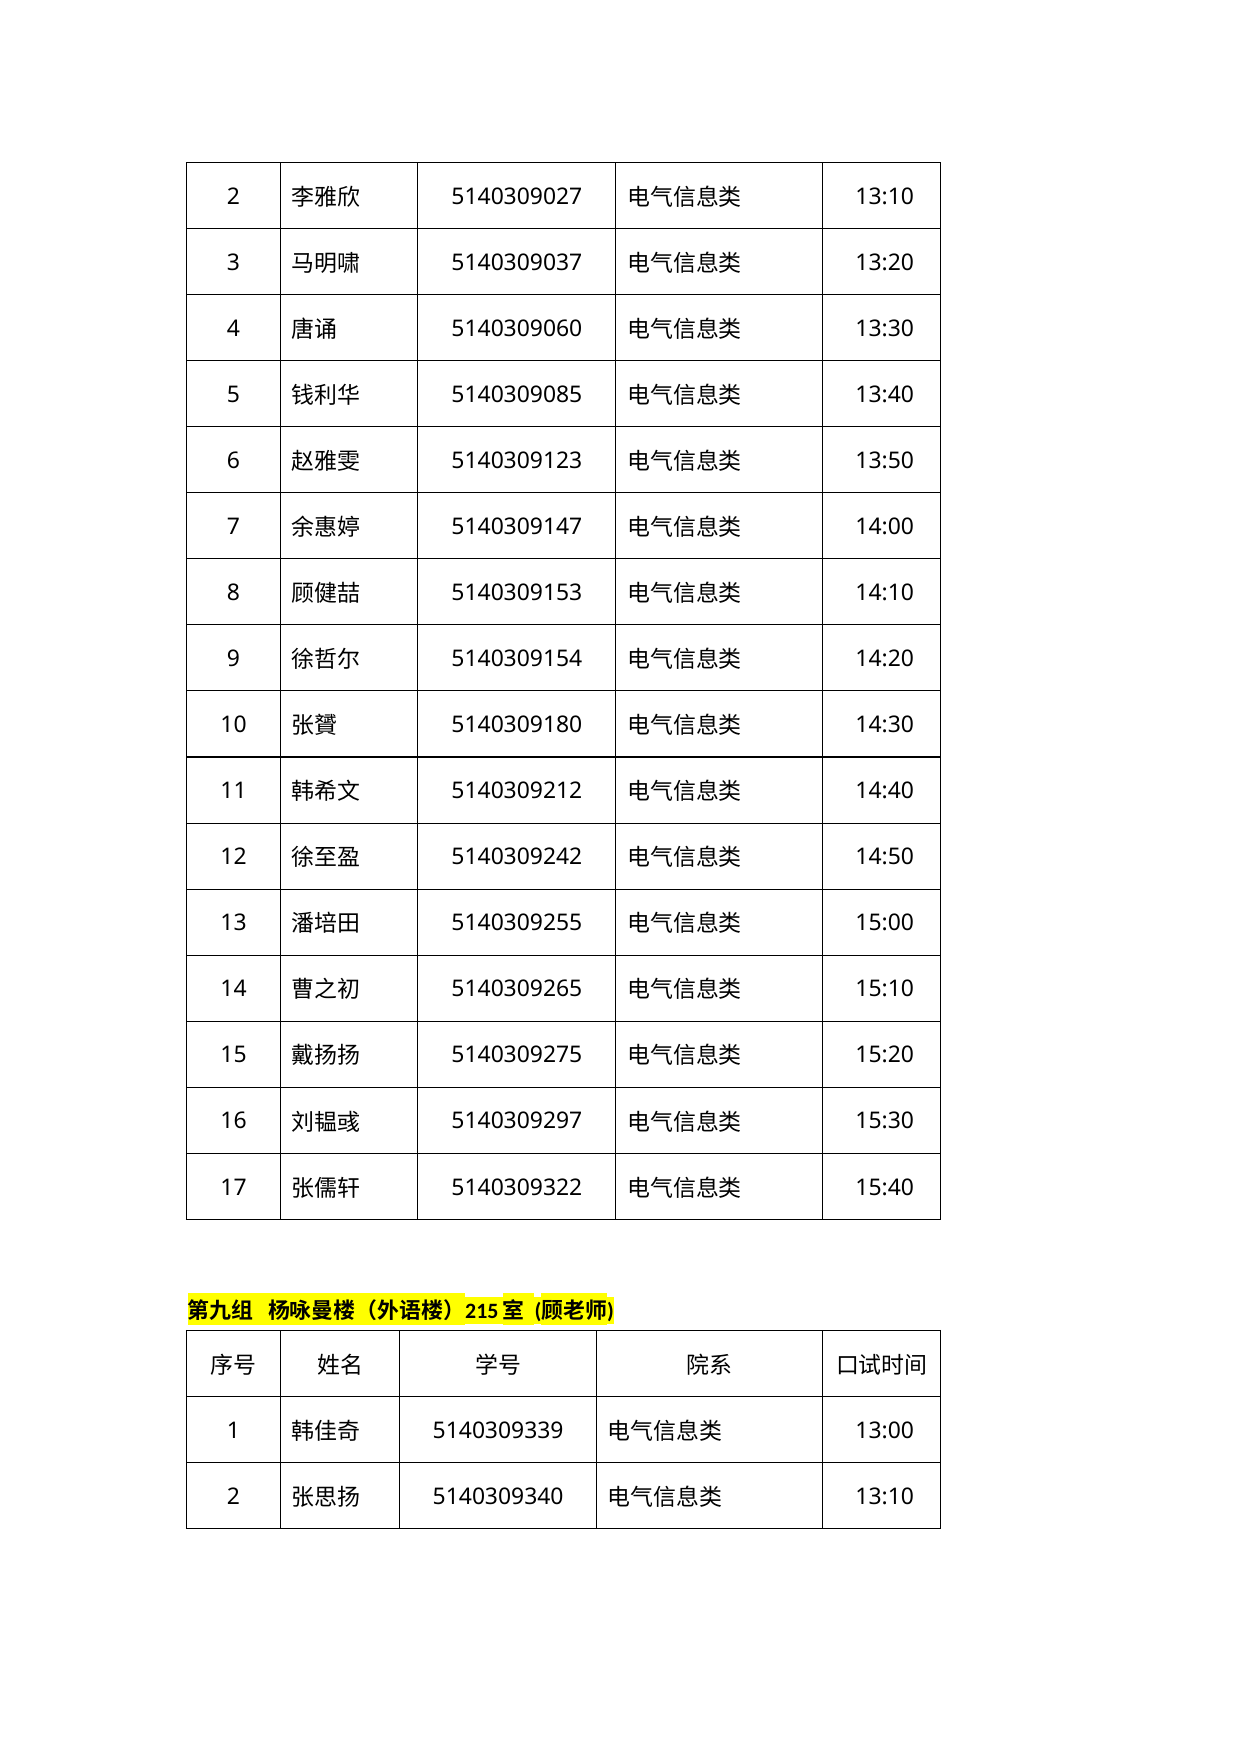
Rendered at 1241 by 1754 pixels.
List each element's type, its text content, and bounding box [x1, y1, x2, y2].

table_cell 电气信息类 [616, 163, 822, 228]
table_cell 6 [187, 427, 280, 492]
table_cell 5140309147 [418, 493, 615, 558]
table_cell 8 [187, 559, 280, 624]
table_cell 13 [187, 890, 280, 954]
table_cell 电气信息类 [616, 1022, 822, 1087]
table_cell 徐至盈 [281, 824, 417, 888]
table_header 序号 [187, 1331, 280, 1396]
table_cell 刘韫彧 [281, 1088, 417, 1153]
table_cell 17 [187, 1154, 280, 1219]
table_cell 电气信息类 [616, 758, 822, 822]
table_cell 钱利华 [281, 361, 417, 426]
table_cell 电气信息类 [616, 427, 822, 492]
table_cell 4 [187, 295, 280, 360]
table_cell 电气信息类 [616, 559, 822, 624]
table_cell 13:10 [823, 1463, 940, 1528]
table_cell 顾健喆 [281, 559, 417, 624]
table_cell 5140309275 [418, 1022, 615, 1087]
text 第九组 杨咏曼楼（外语楼）215室 (顾老师) [607, 1293, 1053, 1325]
table_cell 5140309180 [418, 691, 615, 756]
table_cell 电气信息类 [616, 493, 822, 558]
table_cell 5140309027 [418, 163, 615, 228]
table_cell 5140309255 [418, 890, 615, 954]
table_cell 5140309154 [418, 625, 615, 690]
table_cell 13:10 [823, 163, 940, 228]
table_cell 14:40 [823, 758, 940, 822]
table_cell 电气信息类 [616, 1154, 822, 1219]
table_cell 韩希文 [281, 758, 417, 822]
table_cell 15:10 [823, 956, 940, 1021]
table_cell 13:00 [823, 1397, 940, 1462]
table_cell 电气信息类 [616, 956, 822, 1021]
table_cell 5140309060 [418, 295, 615, 360]
table_cell 2 [187, 1463, 280, 1528]
table_cell 14:20 [823, 625, 940, 690]
table_cell 赵雅雯 [281, 427, 417, 492]
table_cell 张儒轩 [281, 1154, 417, 1219]
table_cell 5140309212 [418, 758, 615, 822]
table_cell 9 [187, 625, 280, 690]
table_cell 7 [187, 493, 280, 558]
table_cell 13:20 [823, 229, 940, 294]
table_cell 1 [187, 1397, 280, 1462]
table_cell 马明啸 [281, 229, 417, 294]
table_cell 12 [187, 824, 280, 888]
table_cell 李雅欣 [281, 163, 417, 228]
table_cell 10 [187, 691, 280, 756]
table_cell 戴扬扬 [281, 1022, 417, 1087]
table_cell 电气信息类 [616, 229, 822, 294]
table_cell 唐诵 [281, 295, 417, 360]
table_cell 13:50 [823, 427, 940, 492]
table_header 姓名 [281, 1331, 399, 1396]
table_cell 15:30 [823, 1088, 940, 1153]
table_cell 电气信息类 [616, 691, 822, 756]
table_cell 11 [187, 758, 280, 822]
table_cell 电气信息类 [597, 1397, 822, 1462]
table_cell 5140309322 [418, 1154, 615, 1219]
table_cell 5140309153 [418, 559, 615, 624]
table_cell 3 [187, 229, 280, 294]
table_header 院系 [597, 1331, 822, 1396]
table_cell 5140309339 [400, 1397, 596, 1462]
table_cell 14:10 [823, 559, 940, 624]
table_cell 5140309123 [418, 427, 615, 492]
table_cell 电气信息类 [616, 890, 822, 954]
table_cell 5140309340 [400, 1463, 596, 1528]
table_cell 电气信息类 [616, 824, 822, 888]
table_cell 15 [187, 1022, 280, 1087]
table_cell 电气信息类 [616, 1088, 822, 1153]
table_cell 14:00 [823, 493, 940, 558]
table_cell 电气信息类 [616, 625, 822, 690]
table_cell 5140309297 [418, 1088, 615, 1153]
table_cell 15:40 [823, 1154, 940, 1219]
table_cell 张思扬 [281, 1463, 399, 1528]
table_cell 14:50 [823, 824, 940, 888]
table_cell 15:20 [823, 1022, 940, 1087]
table_cell 5 [187, 361, 280, 426]
table_cell 13:40 [823, 361, 940, 426]
table_cell 潘培田 [281, 890, 417, 954]
table_cell 张贇 [281, 691, 417, 756]
table_cell 16 [187, 1088, 280, 1153]
table_header 学号 [400, 1331, 596, 1396]
table_cell 5140309242 [418, 824, 615, 888]
table_cell 2 [187, 163, 280, 228]
table_cell 13:30 [823, 295, 940, 360]
table_cell 徐哲尔 [281, 625, 417, 690]
table_header 口试时间 [823, 1331, 940, 1396]
table_cell 5140309085 [418, 361, 615, 426]
table_cell 5140309265 [418, 956, 615, 1021]
table_cell 电气信息类 [616, 361, 822, 426]
table_cell 电气信息类 [597, 1463, 822, 1528]
table_cell 电气信息类 [616, 295, 822, 360]
table_cell 余惠婷 [281, 493, 417, 558]
table_cell 14:30 [823, 691, 940, 756]
table_cell 5140309037 [418, 229, 615, 294]
table_cell 韩佳奇 [281, 1397, 399, 1462]
table_cell 14 [187, 956, 280, 1021]
table_cell 15:00 [823, 890, 940, 954]
table_cell 曹之初 [281, 956, 417, 1021]
